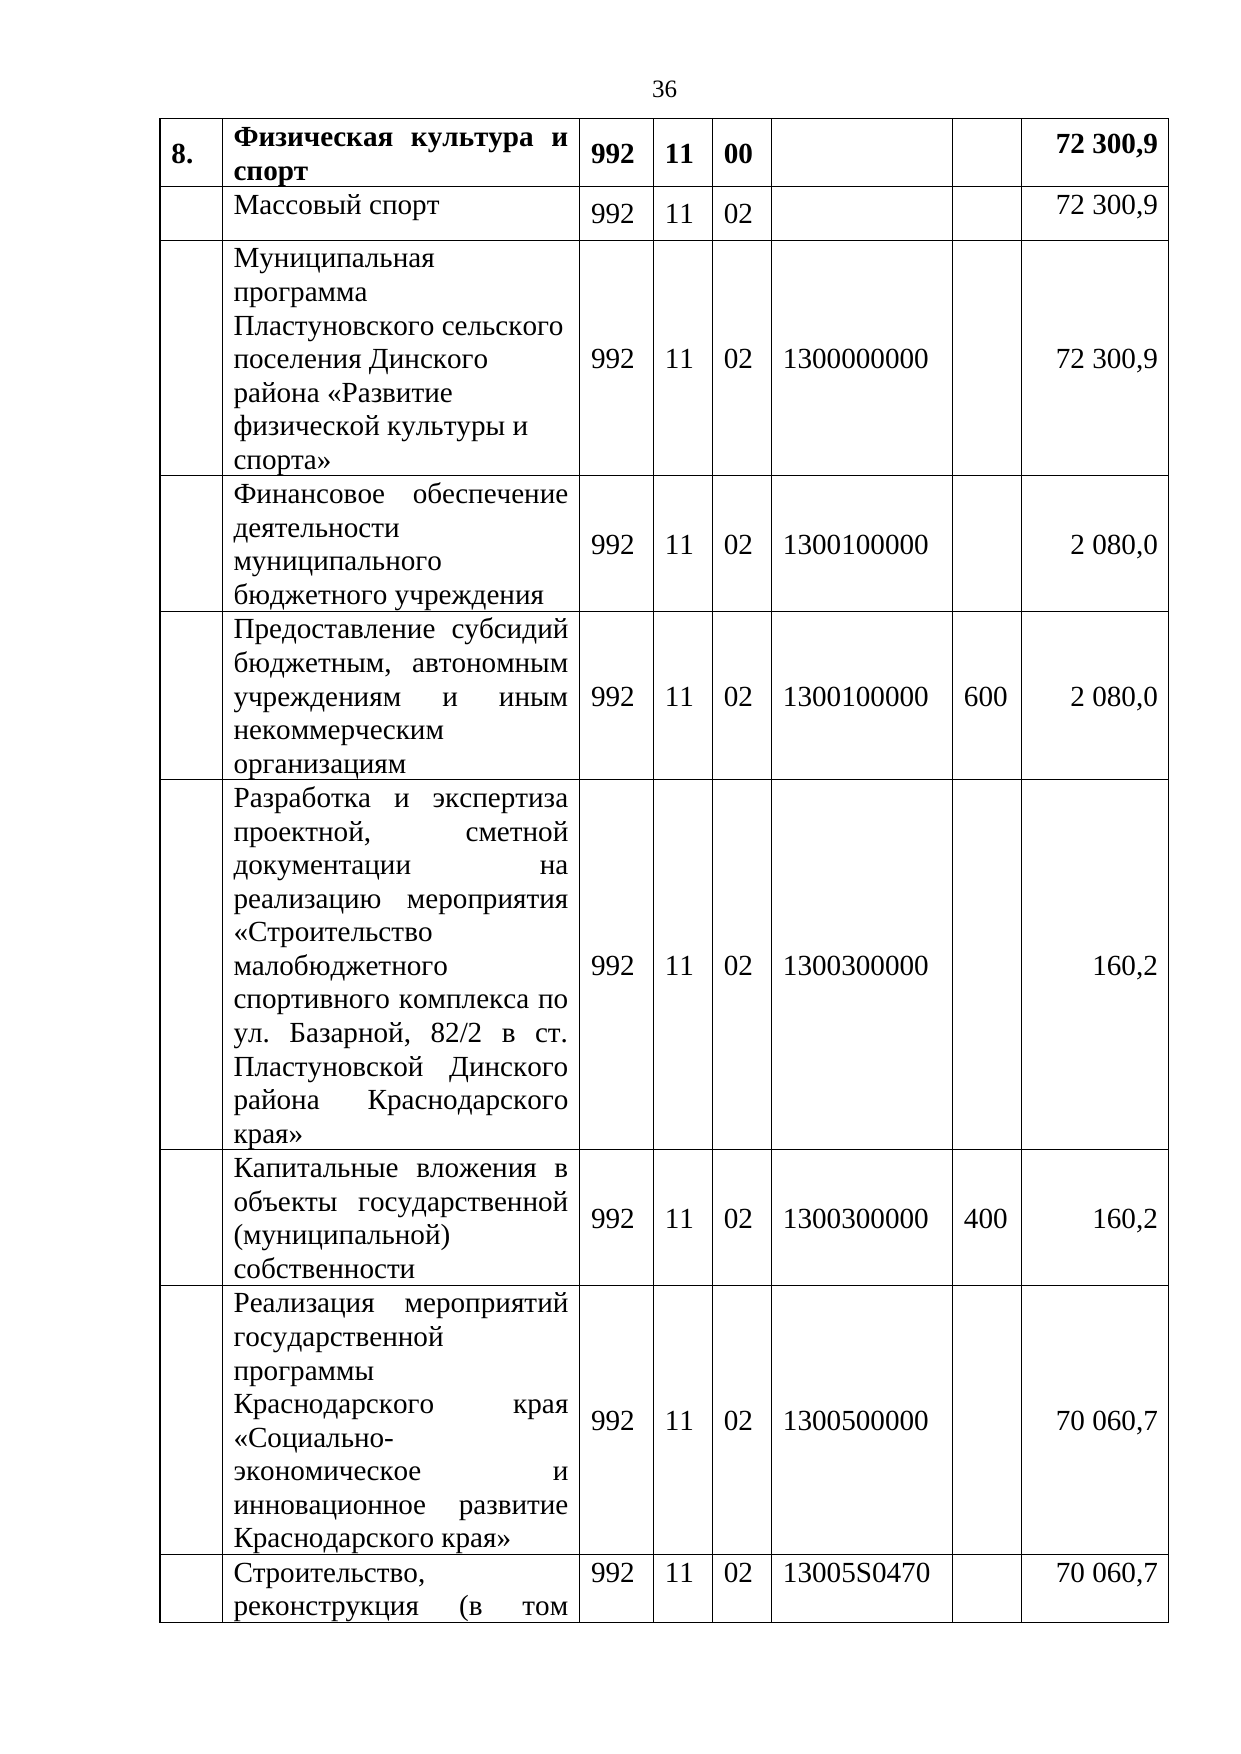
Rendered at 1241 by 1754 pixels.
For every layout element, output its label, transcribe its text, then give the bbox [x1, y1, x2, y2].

table_cell 1300300000 [772, 780, 952, 1149]
table_cell 992 [580, 1555, 653, 1622]
table_cell [953, 1286, 1021, 1554]
table_cell 02 [713, 241, 771, 475]
table_cell 160,2 [1022, 1150, 1168, 1284]
table_cell Муниципальная программа Пластуновского сельского поселения Динского района «Развитие физической культуры и спорта» [223, 241, 579, 475]
table_cell [953, 119, 1021, 186]
table_cell 2 080,0 [1022, 476, 1168, 611]
table_cell 1300000000 [772, 241, 952, 475]
table_cell 1300500000 [772, 1286, 952, 1554]
table_cell [161, 476, 222, 611]
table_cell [223, 1555, 579, 1622]
table_cell 600 [953, 612, 1021, 779]
table_cell 72 300,9 [1022, 187, 1168, 239]
table_cell 11 [654, 119, 712, 186]
table_cell [161, 1150, 222, 1284]
table_cell 992 [580, 612, 653, 779]
table_cell [953, 187, 1021, 239]
table_cell 8. [161, 119, 222, 186]
table_cell 1300300000 [772, 1150, 952, 1284]
table_cell 70 060,7 [1022, 1286, 1168, 1554]
table_cell 11 [654, 476, 712, 611]
table_cell 02 [713, 476, 771, 611]
table_cell Физическая культура и спорт [223, 119, 579, 186]
table_cell Массовый спорт [223, 187, 579, 239]
table_cell 992 [580, 1286, 653, 1554]
table_cell [161, 241, 222, 475]
table_cell 72 300,9 [1022, 119, 1168, 186]
table_cell 992 [580, 119, 653, 186]
table_cell 992 [580, 1150, 653, 1284]
table_cell [772, 187, 952, 239]
table_cell 02 [713, 612, 771, 779]
table_cell Капитальные вложения в объекты государственной (муниципальной) собственности [223, 1150, 579, 1284]
table_cell 400 [953, 1150, 1021, 1284]
table_cell Разработка и экспертиза проектной, сметной документации на реализацию мероприятия «Строительство малобюджетного спортивного комплекса по ул. Базарной, 82/2 в ст. Пластуновской Динского района Краснодарского края» [223, 780, 579, 1149]
table_cell [161, 780, 222, 1149]
table_cell [953, 476, 1021, 611]
table_cell 00 [713, 119, 771, 186]
table_cell 1300100000 [772, 476, 952, 611]
table_cell Финансовое обеспечение деятельности муниципального бюджетного учреждения [223, 476, 579, 611]
table_cell 02 [713, 1286, 771, 1554]
table_cell [953, 241, 1021, 475]
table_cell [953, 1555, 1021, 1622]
table_cell [772, 119, 952, 186]
table_cell [953, 780, 1021, 1149]
table_cell 2 080,0 [1022, 612, 1168, 779]
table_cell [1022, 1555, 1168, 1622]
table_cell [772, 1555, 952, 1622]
table_cell 992 [580, 780, 653, 1149]
table_cell 11 [654, 780, 712, 1149]
table_cell Реализация мероприятий государственной программы Краснодарского края «Социально-экономическое и инновационное развитие Краснодарского края» [223, 1286, 579, 1554]
table_cell [161, 612, 222, 779]
table_cell [161, 187, 222, 239]
table_cell 992 [580, 241, 653, 475]
table_cell 11 [654, 187, 712, 239]
table_cell 72 300,9 [1022, 241, 1168, 475]
table_cell [161, 1555, 222, 1622]
table_cell 02 [713, 780, 771, 1149]
table_cell [161, 1286, 222, 1554]
table_cell 11 [654, 612, 712, 779]
table_cell 11 [654, 1150, 712, 1284]
table_cell 11 [654, 1555, 712, 1622]
table_cell 160,2 [1022, 780, 1168, 1149]
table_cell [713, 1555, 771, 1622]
table_cell 02 [713, 187, 771, 239]
table_cell 992 [580, 476, 653, 611]
table_cell Предоставление субсидий бюджетным, автономным учреждениям и иным некоммерческим организациям [223, 612, 579, 779]
table_cell 11 [654, 1286, 712, 1554]
table_cell 992 [580, 187, 653, 239]
table_cell 02 [713, 1150, 771, 1284]
table_cell 11 [654, 241, 712, 475]
table_cell 1300100000 [772, 612, 952, 779]
